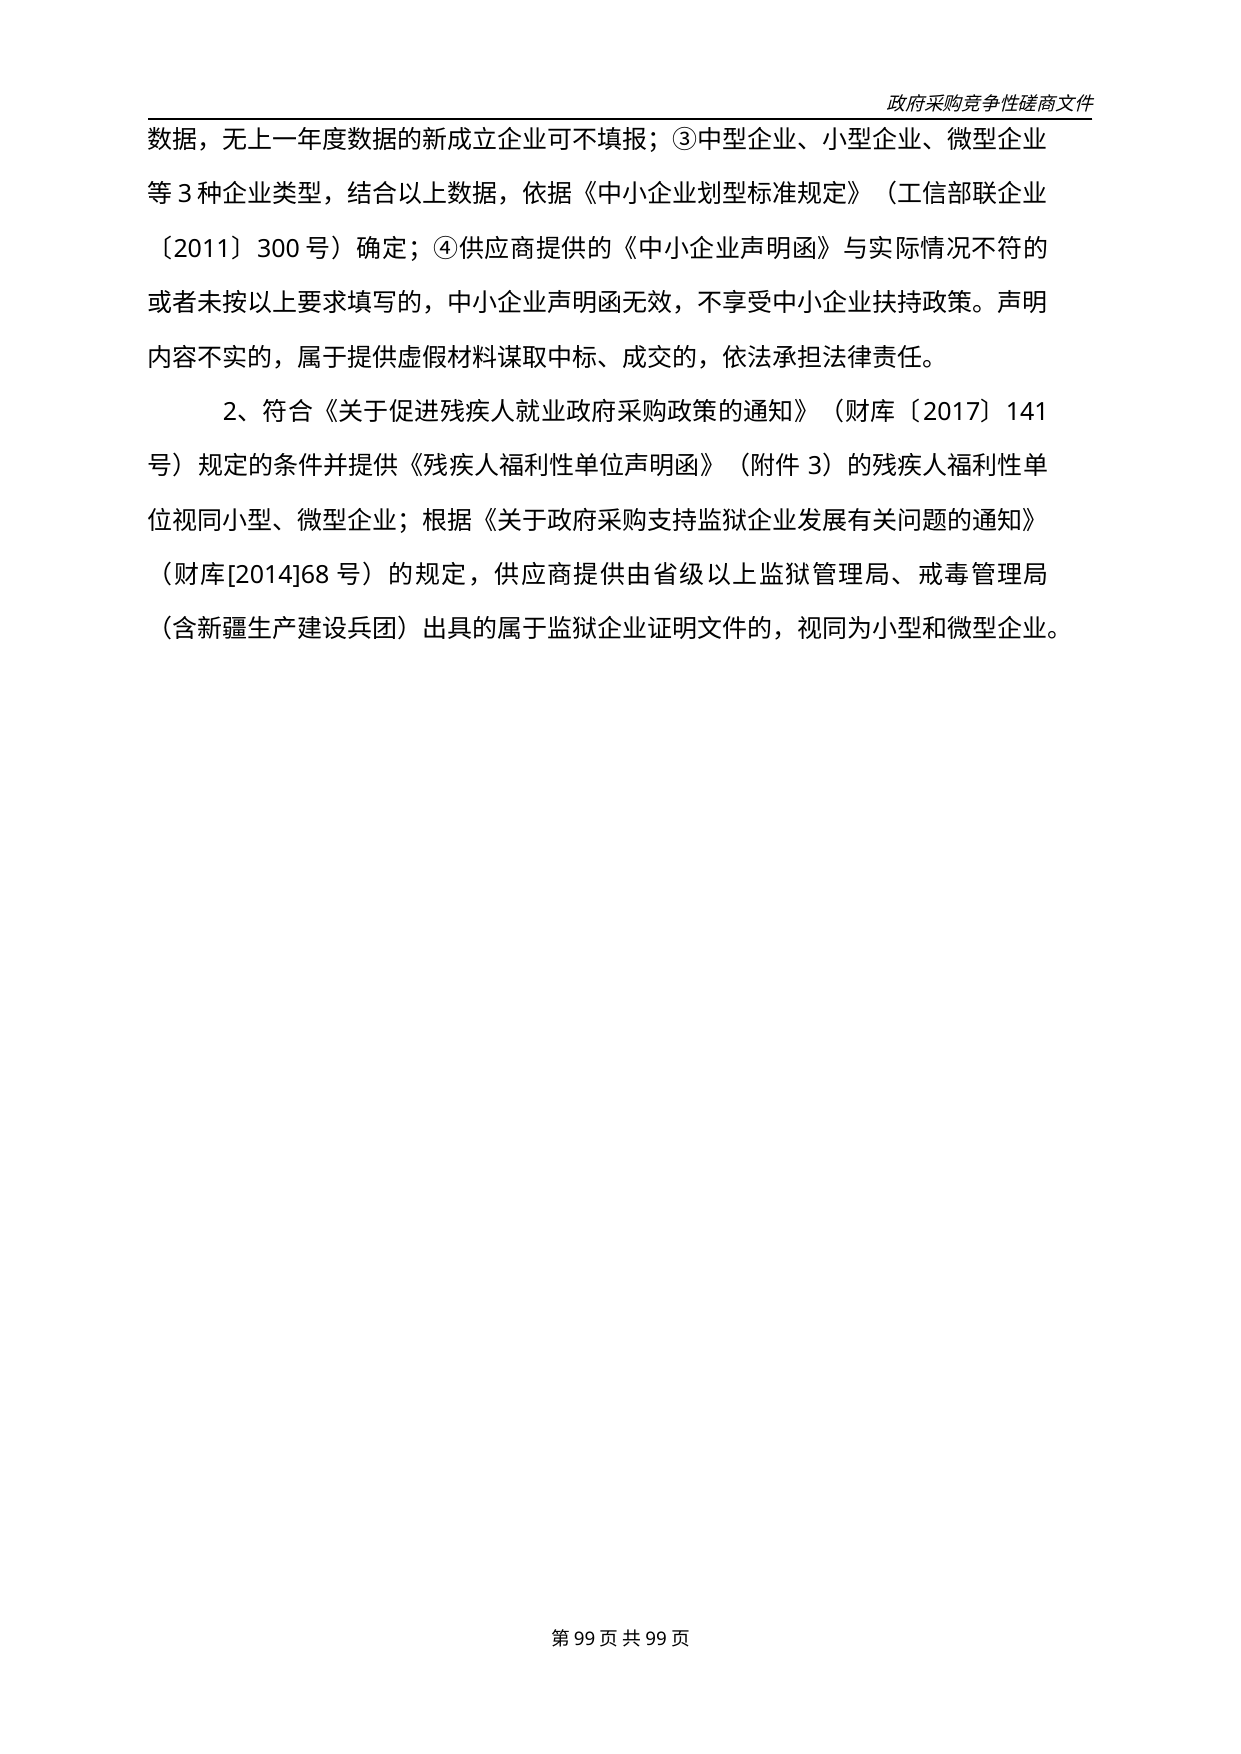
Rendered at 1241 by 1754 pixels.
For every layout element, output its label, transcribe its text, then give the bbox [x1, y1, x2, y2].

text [148, 120, 1049, 373]
text 2、符合《关于促进残疾人就业政府采购政策的通知》（财库〔2017〕141号）规定的条件并提供《残疾人福利性单位声明函》（附件3）的残疾人福利性单位视同小型、微型企业；根据《关于政府采购支持监狱企业发展有关问题的通知》（财库[2014]68号）的规定，供应商提供由省级以上监狱管理局、戒毒管理局（含新疆生产建设兵团）出具的属于监狱企业证明文件的，视同为小型和微型企业。 [148, 391, 1049, 645]
